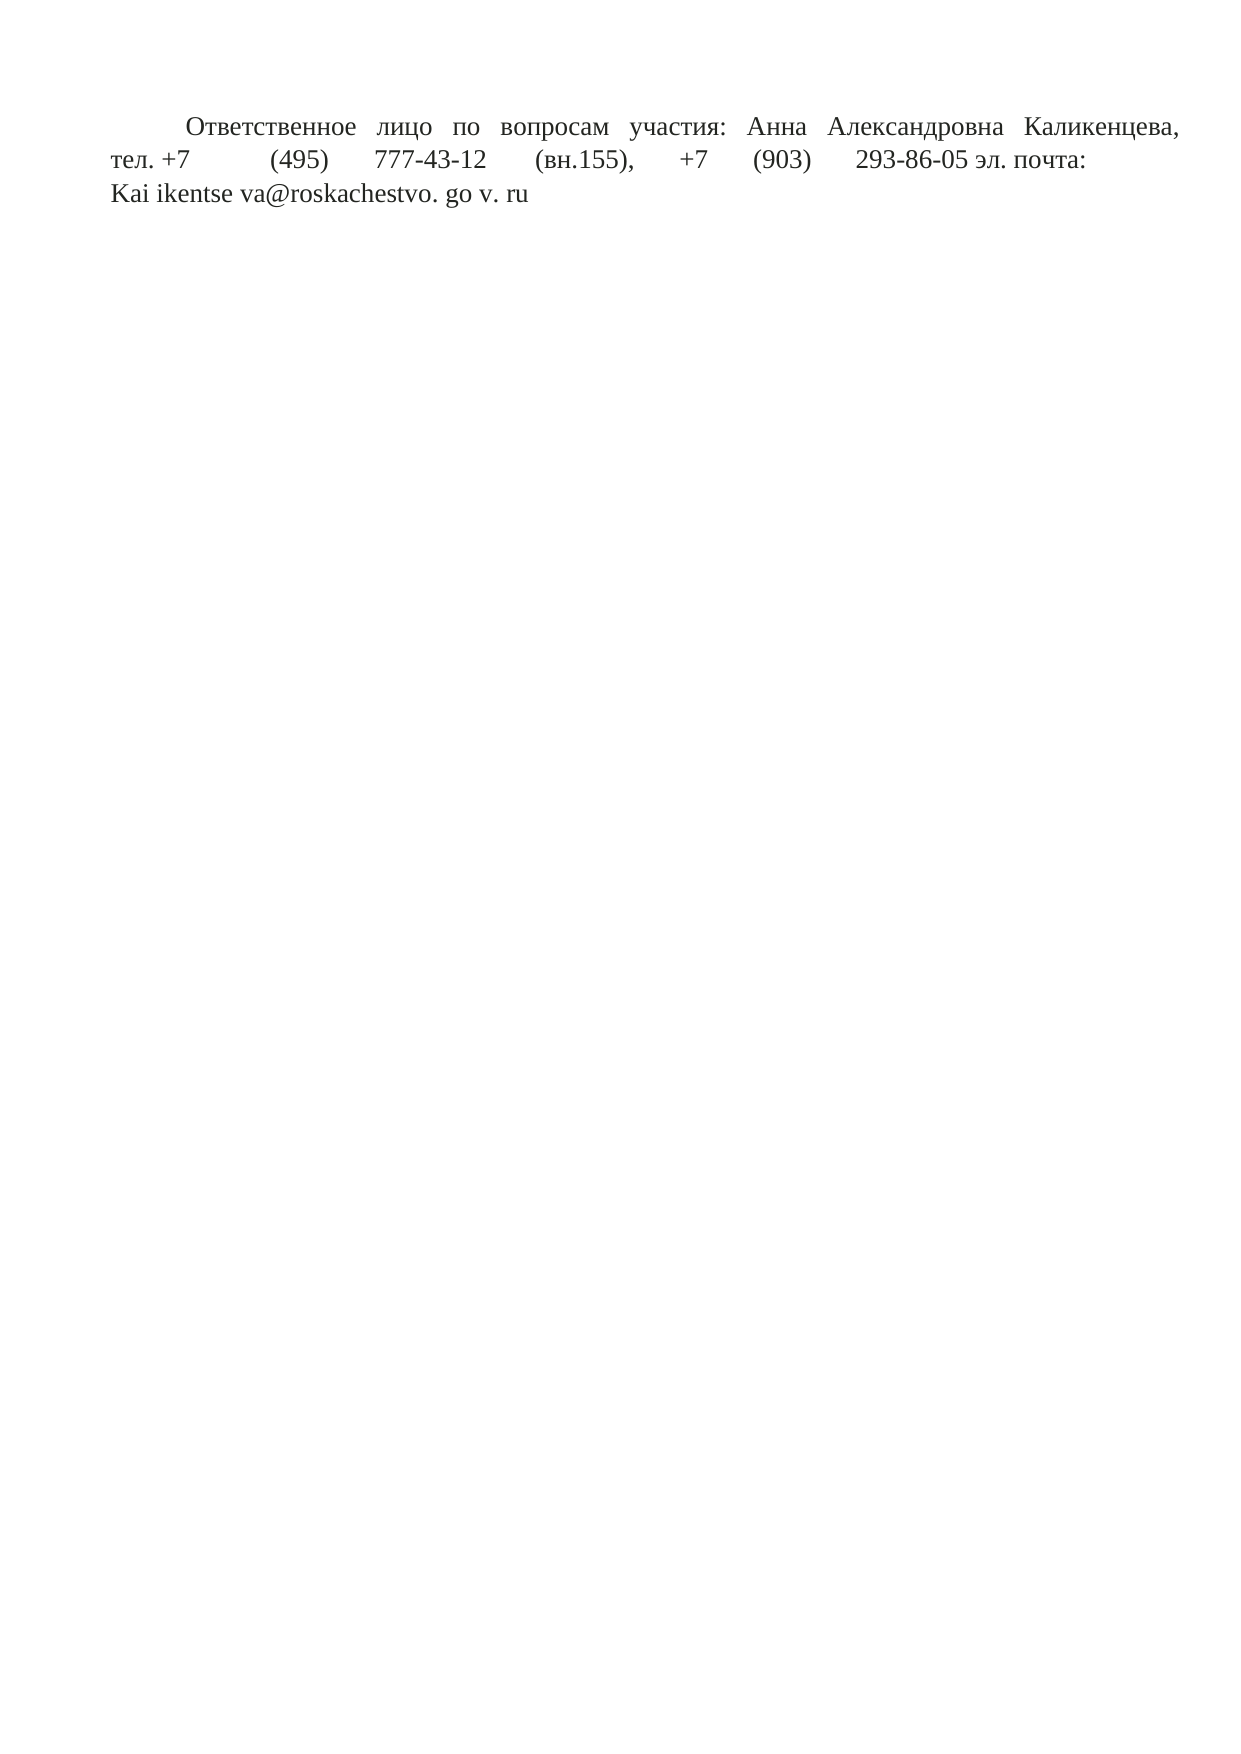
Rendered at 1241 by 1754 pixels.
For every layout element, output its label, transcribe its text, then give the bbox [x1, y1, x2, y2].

text Kai ikentse va@roskachestvo. go v. ru [110, 177, 1181, 208]
text Ответственное лицо по вопросам участия: Анна Александровна Каликенцева, тел. +7 (495) 777-43-12 (вн.155), +7 (903) 293-86-05 эл. почта: [110, 110, 1181, 175]
